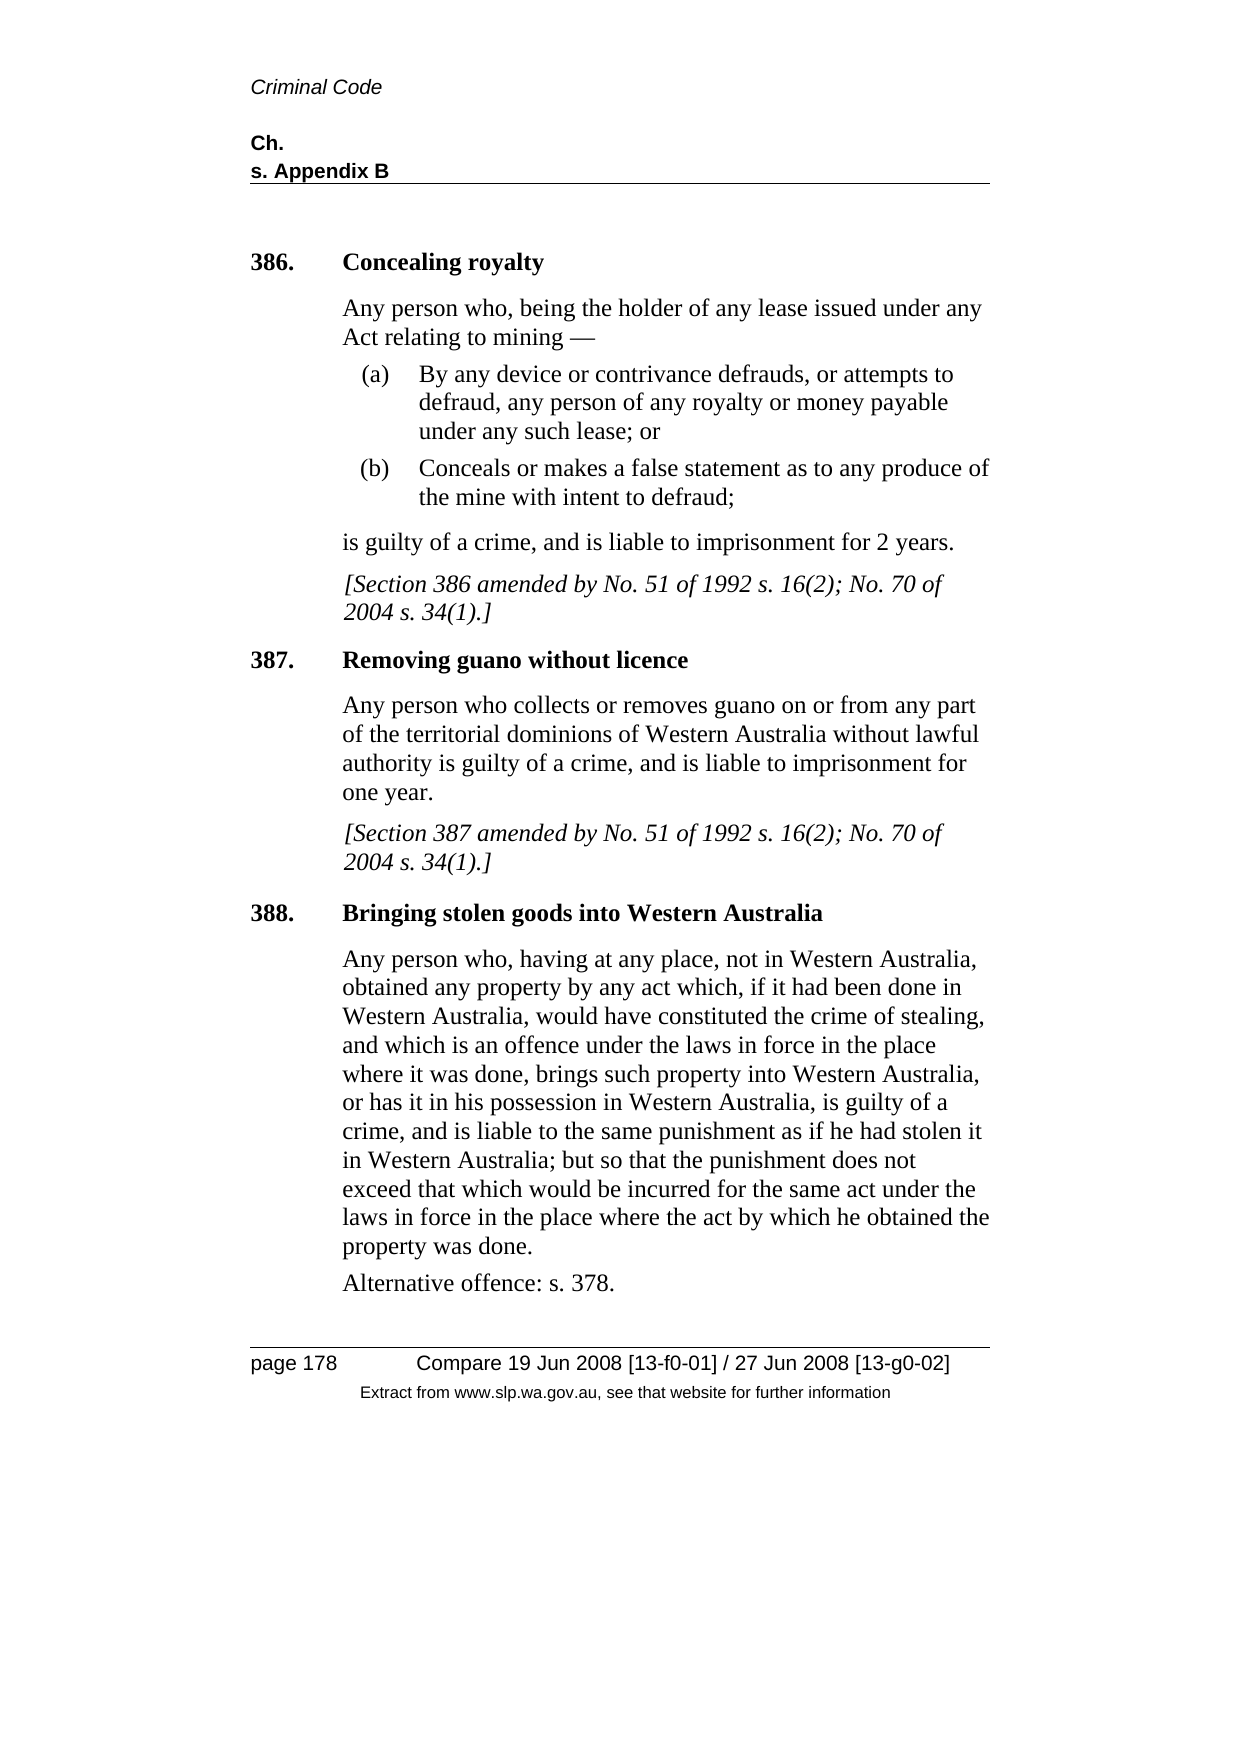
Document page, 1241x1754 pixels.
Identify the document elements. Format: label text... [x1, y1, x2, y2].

text [Section 386 amended by No. 51 of 1992 s. 16(2); No. 70 of 2004 s. 34(1).] [250, 569, 990, 626]
text is guilty of a crime, and is liable to imprisonment for 2 years. [250, 527, 990, 556]
subtitle 387. Removing guano without licence [250, 645, 990, 674]
subtitle 388. Bringing stolen goods into Western Australia [250, 898, 990, 927]
text Any person who, being the holder of any lease issued under any Act relating to mining — [250, 293, 990, 350]
subtitle 386. Concealing royalty [250, 247, 990, 276]
text Any person who, having at any place, not in Western Australia, obtained any property by any act which, if it had been done in Western Australia, would have constituted the crime of stealing, and which is an offence under the laws in force in the place where it was done, brings such property into Western Australia, or has it in his possession in Western Australia, is guilty of a crime, and is liable to the same punishment as if he had stolen it in Western Australia; but so that the punishment does not exceed that which would be incurred for the same act under the laws in force in the place where the act by which he obtained the property was done. [250, 944, 990, 1260]
text (b) Conceals or makes a false statement as to any produce of the mine with intent to defraud; [250, 453, 990, 511]
text Any person who collects or removes guano on or from any part of the territorial dominions of Western Australia without lawful authority is guilty of a crime, and is liable to imprisonment for one year. [250, 690, 990, 805]
text (a) By any device or contrivance defrauds, or attempts to defraud, any person of any royalty or money payable under any such lease; or [250, 359, 990, 445]
text Alternative offence: s. 378. [250, 1268, 990, 1297]
text [Section 387 amended by No. 51 of 1992 s. 16(2); No. 70 of 2004 s. 34(1).] [250, 818, 990, 875]
